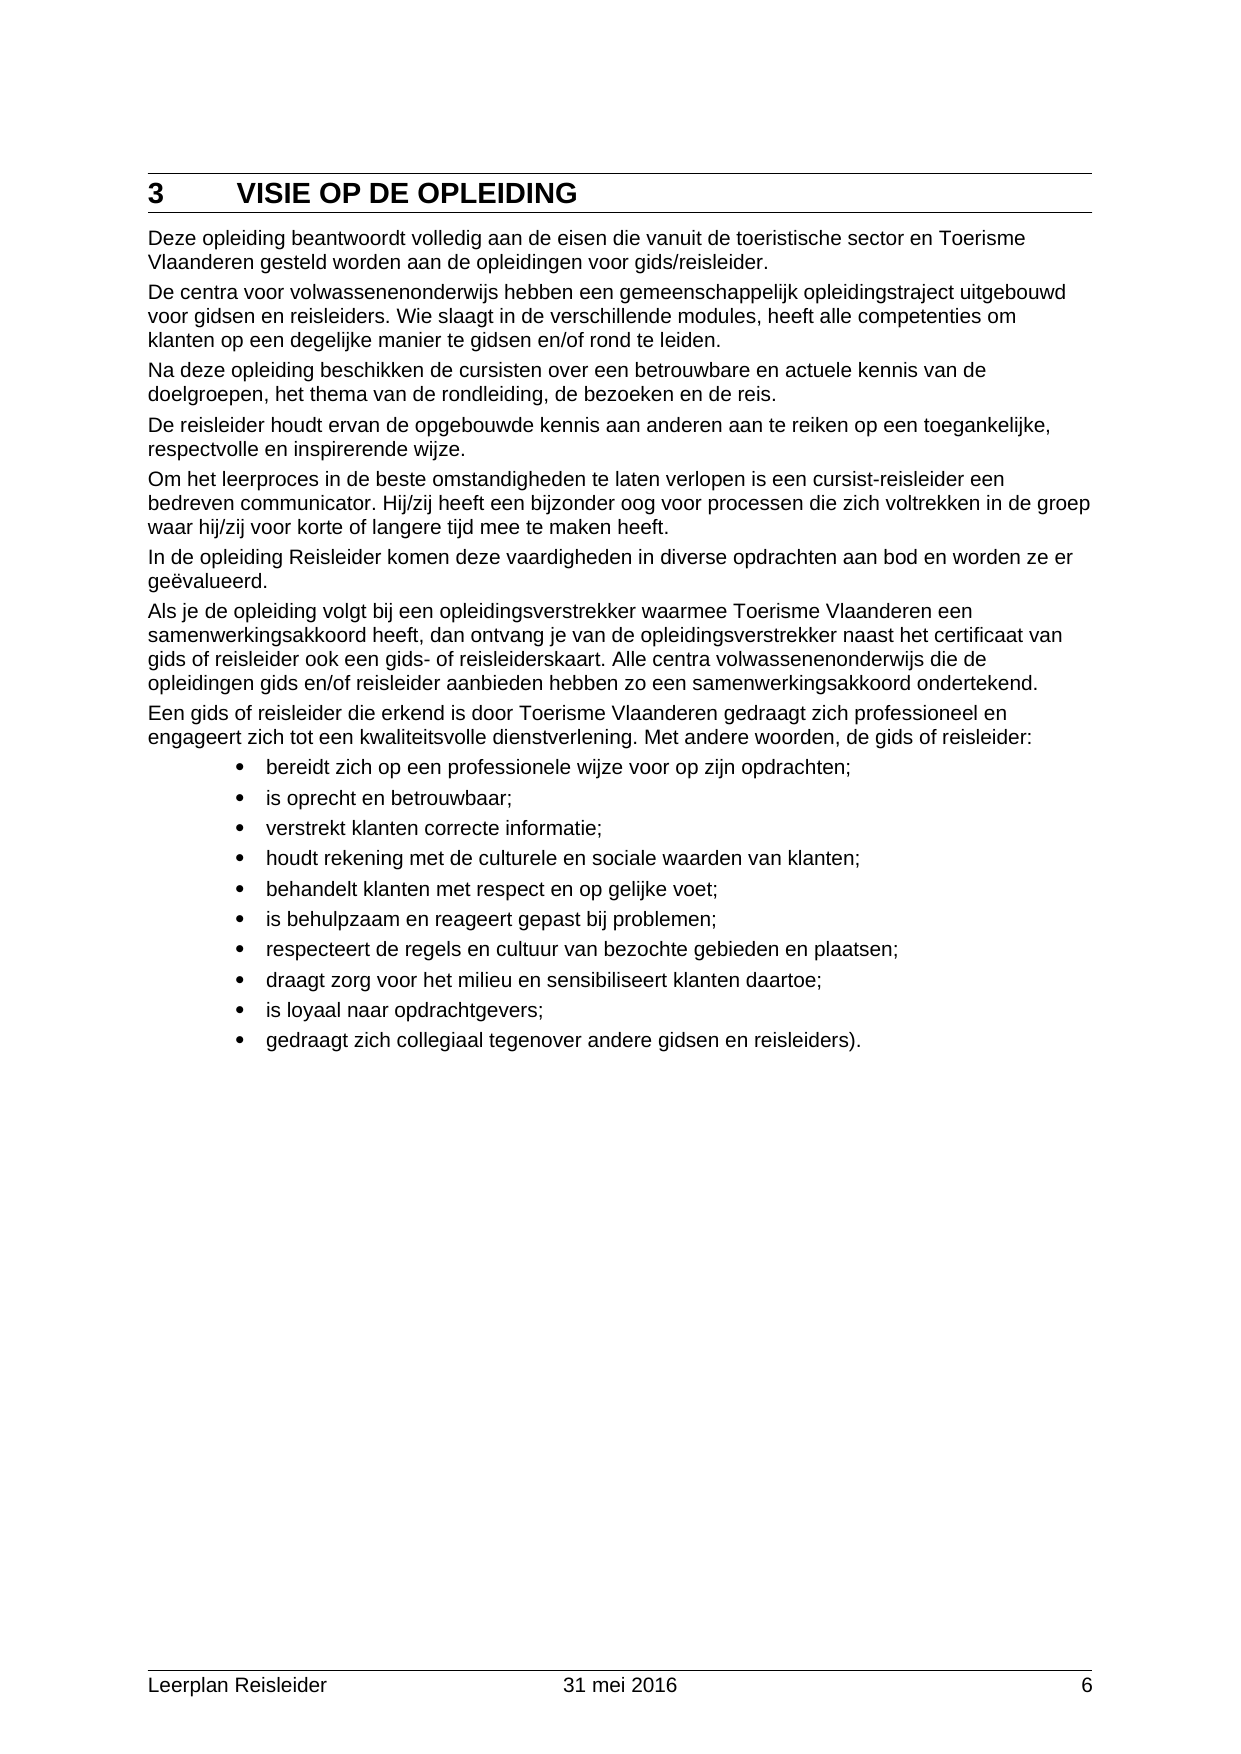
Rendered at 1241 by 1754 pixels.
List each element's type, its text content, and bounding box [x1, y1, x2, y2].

text De reisleider houdt ervan de opgebouwde kennis aan anderen aan te reiken op een toegankelijke, respectvolle en inspirerende wijze. [148, 412, 1092, 460]
text respecteert de regels en cultuur van bezochte gebieden en plaatsen; [236, 937, 1092, 961]
text gedraagt zich collegiaal tegenover andere gidsen en reisleiders). [236, 1028, 1092, 1052]
text Om het leerproces in de beste omstandigheden te laten verlopen is een cursist-reisleider een bedreven communicator. Hij/zij heeft een bijzonder oog voor processen die zich voltrekken in de groep waar hij/zij voor korte of langere tijd mee te maken heeft. [148, 467, 1092, 538]
text Als je de opleiding volgt bij een opleidingsverstrekker waarmee Toerisme Vlaanderen een samenwerkingsakkoord heeft, dan ontvang je van de opleidingsverstrekker naast het certificaat van gids of reisleider ook een gids- of reisleiderskaart. Alle centra volwassenenonderwijs die de opleidingen gids en/of reisleider aanbieden hebben zo een samenwerkingsakkoord ondertekend. [148, 599, 1092, 695]
text is loyaal naar opdrachtgevers; [236, 998, 1092, 1022]
text draagt zorg voor het milieu en sensibiliseert klanten daartoe; [236, 967, 1092, 991]
text behandelt klanten met respect en op gelijke voet; [236, 876, 1092, 901]
text Deze opleiding beantwoordt volledig aan de eisen die vanuit de toeristische sector en Toerisme Vlaanderen gesteld worden aan de opleidingen voor gids/reisleider. [148, 226, 1092, 274]
text is behulpzaam en reageert gepast bij problemen; [236, 907, 1092, 931]
subtitle Visie op de opleiding [148, 174, 1092, 212]
text bereidt zich op een professionele wijze voor op zijn opdrachten; [236, 755, 1092, 779]
text is oprecht en betrouwbaar; [236, 786, 1092, 809]
text De centra voor volwassenenonderwijs hebben een gemeenschappelijk opleidingstraject uitgebouwd voor gidsen en reisleiders. Wie slaagt in de verschillende modules, heeft alle competenties om klanten op een degelijke manier te gidsen en/of rond te leiden. [148, 280, 1092, 352]
text Na deze opleiding beschikken de cursisten over een betrouwbare en actuele kennis van de doelgroepen, het thema van de rondleiding, de bezoeken en de reis. [148, 358, 1092, 406]
text Een gids of reisleider die erkend is door Toerisme Vlaanderen gedraagt zich professioneel en engageert zich tot een kwaliteitsvolle dienstverlening. Met andere woorden, de gids of reisleider: [148, 701, 1092, 749]
text verstrekt klanten correcte informatie; [236, 816, 1092, 840]
text houdt rekening met de culturele en sociale waarden van klanten; [236, 846, 1092, 870]
text In de opleiding Reisleider komen deze vaardigheden in diverse opdrachten aan bod en worden ze er geëvalueerd. [148, 545, 1092, 593]
